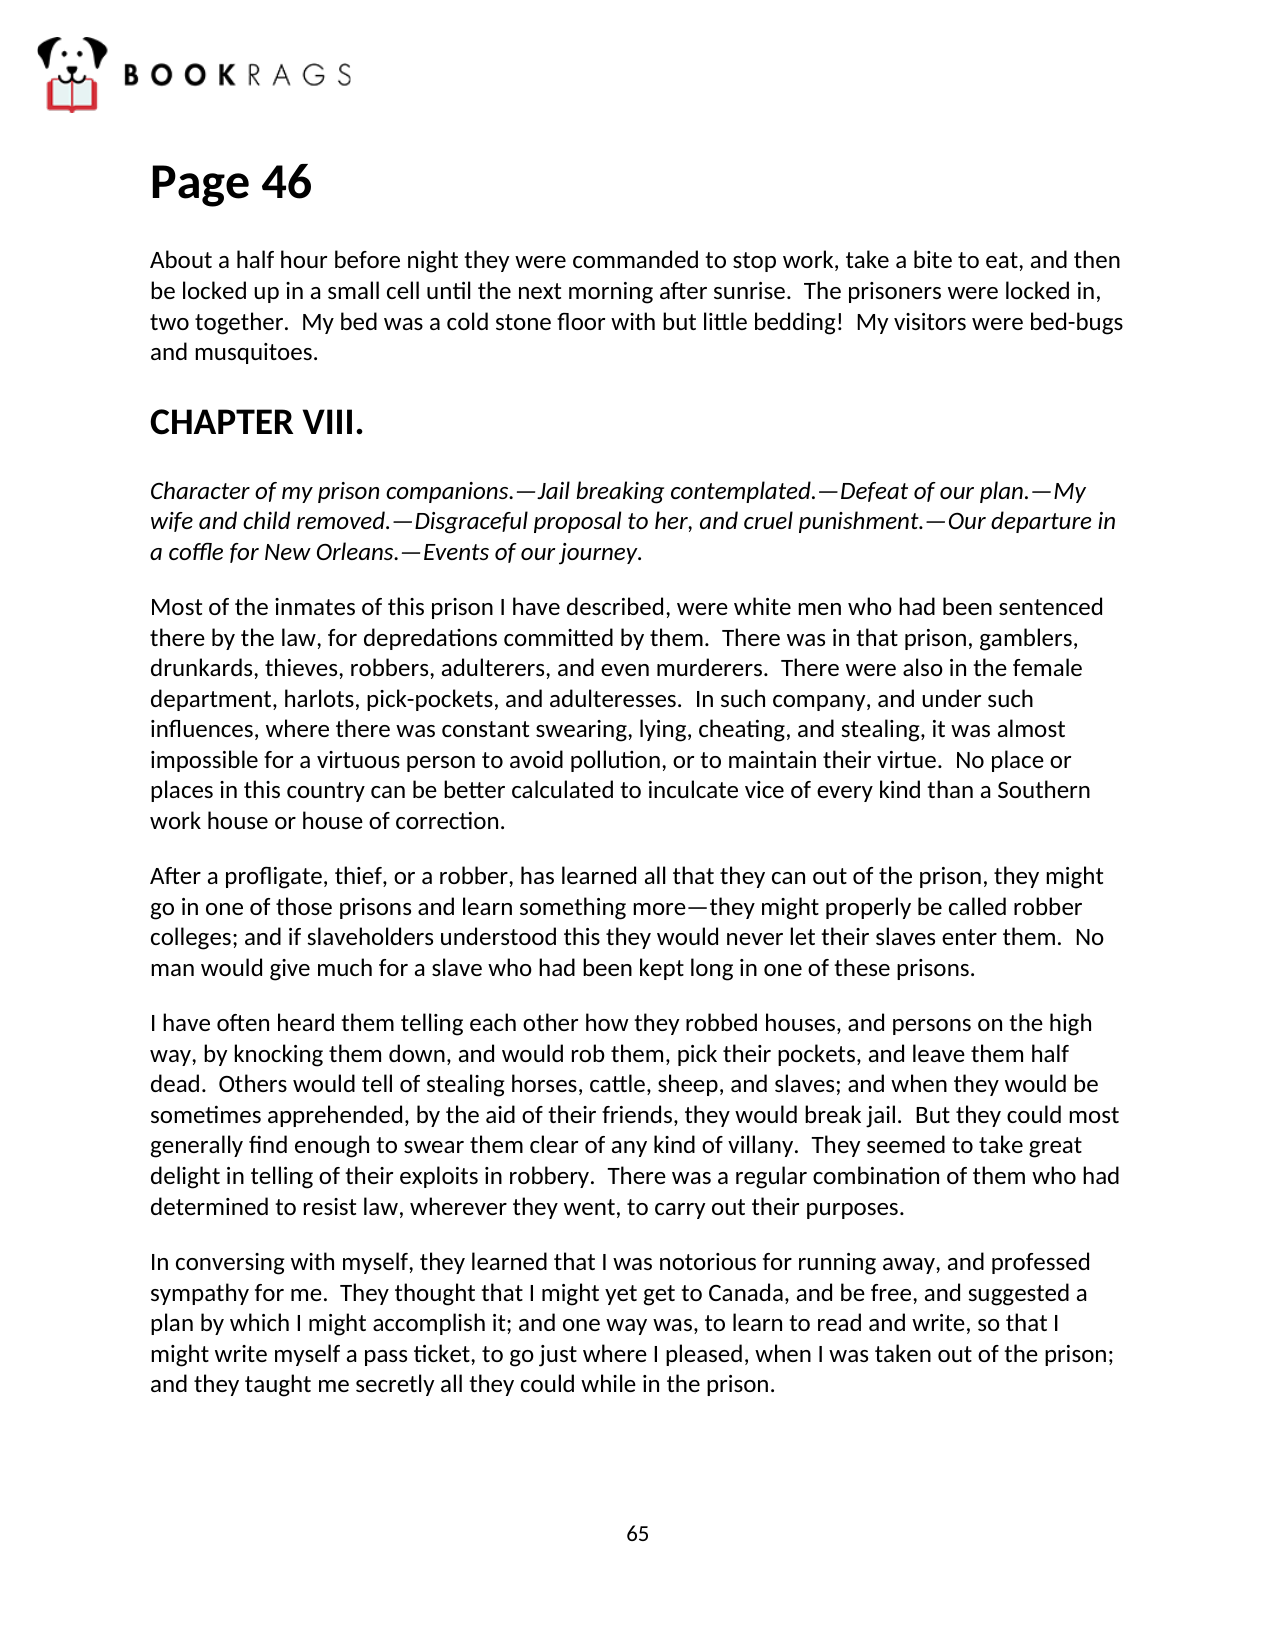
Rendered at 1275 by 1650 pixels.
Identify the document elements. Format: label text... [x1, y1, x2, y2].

text Most of the inmates of this prison I have described, were white men who had been sentenced there by the law, for depredations committed by them. There was in that prison, gamblers, drunkards, thieves, robbers, adulterers, and even murderers. There were also in the female department, harlots, pick-pockets, and adulteresses. In such company, and under such influences, where there was constant swearing, lying, cheating, and stealing, it was almost impossible for a virtuous person to avoid pollution, or to maintain their virtue. No place or places in this country can be better calculated to inculcate vice of every kind than a Southern work house or house of correction. [150, 591, 1125, 836]
text In conversing with myself, they learned that I was notorious for running away, and professed sympathy for me. They thought that I might yet get to Canada, and be free, and suggested a plan by which I might accomplish it; and one way was, to learn to read and write, so that I might write myself a pass ticket, to go just where I pleased, when I was taken out of the prison; and they taught me secretly all they could while in the prison. [150, 1246, 1125, 1399]
text Page 46 [150, 150, 1125, 211]
text I have often heard them telling each other how they robbed houses, and persons on the high way, by knocking them down, and would rob them, pick their pockets, and leave them half dead. Others would tell of stealing horses, cattle, sheep, and slaves; and when they would be sometimes apprehended, by the aid of their friends, they would break jail. But they could most generally find enough to swear them clear of any kind of villany. They seemed to take great delight in telling of their exploits in robbery. There was a regular combination of them who had determined to resist law, wherever they went, to carry out their purposes. [150, 1008, 1125, 1221]
text About a half hour before night they were commanded to stop work, take a bite to eat, and then be locked up in a small cell until the next morning after sunrise. The prisoners were locked in, two together. My bed was a cold stone floor with but little bedding! My visitors were bed-bugs and musquitoes. [150, 244, 1125, 367]
text Character of my prison companions.—­Jail breaking contemplated.—­Defeat of our plan.—­My wife and child removed.—­Disgraceful proposal to her, and cruel punishment.—­Our departure in a coffle for New Orleans.—­Events of our journey. [150, 475, 1125, 566]
picture [37, 37, 351, 113]
text After a profligate, thief, or a robber, has learned all that they can out of the prison, they might go in one of those prisons and learn something more—­they might properly be called robber colleges; and if slaveholders understood this they would never let their slaves enter them. No man would give much for a slave who had been kept long in one of these prisons. [150, 861, 1125, 983]
text CHAPTER VIII. [150, 398, 1125, 444]
